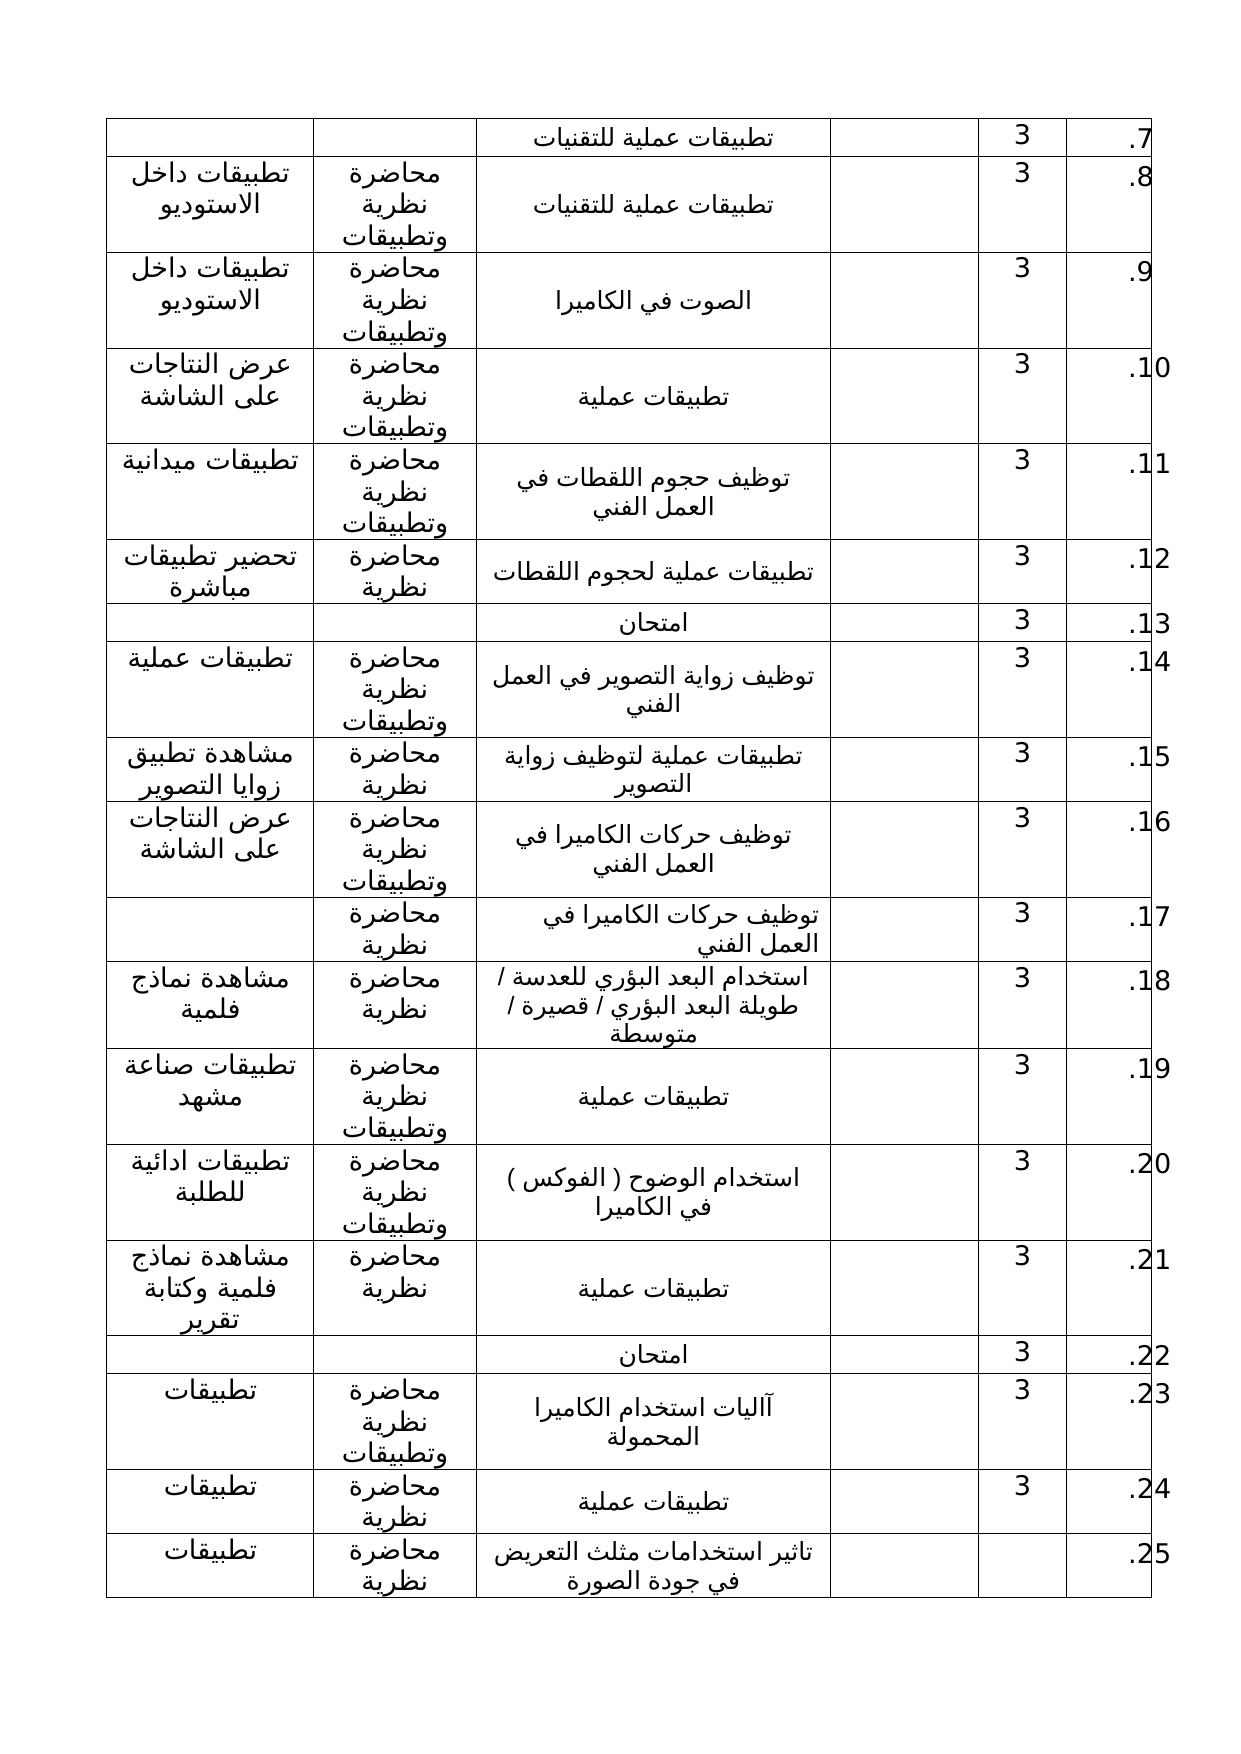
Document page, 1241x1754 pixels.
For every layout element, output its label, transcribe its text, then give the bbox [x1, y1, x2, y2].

table_cell محاضرة نظرية [314, 738, 476, 801]
table_cell [1067, 1145, 1151, 1239]
table_cell [831, 642, 978, 737]
table_cell 3 [979, 962, 1066, 1048]
table_cell امتحان [477, 1336, 830, 1373]
table_cell تطبيقات عملية [477, 349, 830, 443]
table_cell [107, 898, 313, 961]
table_cell [831, 1470, 978, 1533]
table_cell [1067, 1336, 1151, 1373]
table_cell 3 [979, 1145, 1066, 1239]
table_cell تطبيقات داخل الاستوديو [107, 253, 313, 347]
table_cell [831, 898, 978, 961]
table_cell [1067, 540, 1151, 603]
table_cell [1067, 1241, 1151, 1335]
table_cell عرض النتاجات على الشاشة [107, 802, 313, 897]
table_cell 3 [979, 253, 1066, 347]
table_cell استخدام الوضوح ( الفوكس ) في الكاميرا [477, 1145, 830, 1239]
table_cell [831, 1534, 978, 1597]
table_cell 3 [979, 1470, 1066, 1533]
table_cell [107, 604, 313, 641]
table_cell محاضرة نظرية وتطبيقات [314, 1049, 476, 1144]
table_cell [1067, 738, 1151, 801]
table_cell [1067, 119, 1151, 156]
table_cell [831, 1145, 978, 1239]
table_cell محاضرة نظرية وتطبيقات [314, 642, 476, 737]
table_cell محاضرة نظرية وتطبيقات [314, 349, 476, 443]
table_cell توظيف حركات الكاميرا في العمل الفني [477, 802, 830, 897]
table_cell تطبيقات عملية [477, 1470, 830, 1533]
table_cell [831, 540, 978, 603]
table_cell [831, 119, 978, 156]
table_cell محاضرة نظرية [314, 898, 476, 961]
table_cell محاضرة نظرية وتطبيقات [314, 253, 476, 347]
table_cell [1067, 444, 1151, 539]
table_cell توظيف حركات الكاميرا في العمل الفني [477, 898, 830, 961]
table_cell 3 [979, 540, 1066, 603]
table_cell تاثير استخدامات مثلث التعريض في جودة الصورة [477, 1534, 830, 1597]
table_cell امتحان [477, 604, 830, 641]
table_cell محاضرة نظرية [314, 1241, 476, 1335]
table_cell تطبيقات عملية [477, 1049, 830, 1144]
table_cell تطبيقات عملية للتقنيات [477, 157, 830, 252]
table_cell [314, 119, 476, 156]
table_cell 3 [979, 157, 1066, 252]
table_cell 3 [979, 1336, 1066, 1373]
table_cell تحضير تطبيقات مباشرة [107, 540, 313, 603]
table_cell آاليات استخدام الكاميرا المحمولة [477, 1374, 830, 1469]
table_cell 3 [979, 1049, 1066, 1144]
table_cell [107, 1336, 313, 1373]
table_cell تطبيقات [107, 1534, 313, 1597]
table_cell [1067, 802, 1151, 897]
table_cell محاضرة نظرية [314, 962, 476, 1048]
table_cell [1067, 157, 1151, 252]
table_cell 3 [979, 738, 1066, 801]
table_cell محاضرة نظرية وتطبيقات [314, 1145, 476, 1239]
table_cell [107, 119, 313, 156]
table_cell [831, 1374, 978, 1469]
table_cell [1067, 1470, 1151, 1533]
table_cell [831, 962, 978, 1048]
table_cell محاضرة نظرية وتطبيقات [314, 157, 476, 252]
table_cell 3 [979, 642, 1066, 737]
table_cell [831, 444, 978, 539]
table_cell 3 [979, 1241, 1066, 1335]
table_cell استخدام البعد البؤري للعدسة / طويلة البعد البؤري / قصيرة / متوسطة [477, 962, 830, 1048]
table_cell 3 [979, 898, 1066, 961]
table_cell [1067, 349, 1151, 443]
table_cell عرض النتاجات على الشاشة [107, 349, 313, 443]
table_cell [979, 1534, 1066, 1597]
table_cell [314, 1336, 476, 1373]
table_cell [1067, 253, 1151, 347]
table_cell [831, 1049, 978, 1144]
table_cell تطبيقات [107, 1374, 313, 1469]
table_cell [831, 604, 978, 641]
table_cell [831, 738, 978, 801]
table_cell توظيف زواية التصوير في العمل الفني [477, 642, 830, 737]
table_cell [831, 157, 978, 252]
table_cell محاضرة نظرية [314, 1534, 476, 1597]
table_cell [1067, 642, 1151, 737]
table_cell تطبيقات عملية [107, 642, 313, 737]
table_cell مشاهدة تطبيق زوايا التصوير [107, 738, 313, 801]
table_cell تطبيقات [107, 1470, 313, 1533]
table_cell 3 [979, 802, 1066, 897]
table_cell محاضرة نظرية وتطبيقات [314, 1374, 476, 1469]
table_cell تطبيقات صناعة مشهد [107, 1049, 313, 1144]
table_cell 3 [979, 119, 1066, 156]
table_cell [1067, 1049, 1151, 1144]
table_cell [831, 802, 978, 897]
table_cell [1067, 962, 1151, 1048]
table_cell تطبيقات عملية للتقنيات [477, 119, 830, 156]
table_cell محاضرة نظرية [314, 1470, 476, 1533]
table_cell [1067, 1374, 1151, 1469]
table_cell [831, 253, 978, 347]
table_cell تطبيقات عملية [477, 1241, 830, 1335]
table_cell محاضرة نظرية وتطبيقات [314, 802, 476, 897]
table_cell [1067, 1534, 1151, 1597]
table_cell تطبيقات عملية لتوظيف زواية التصوير [477, 738, 830, 801]
table_cell تطبيقات عملية لحجوم اللقطات [477, 540, 830, 603]
table_cell تطبيقات ادائية للطلبة [107, 1145, 313, 1239]
table_cell توظيف حجوم اللقطات في العمل الفني [477, 444, 830, 539]
table_cell محاضرة نظرية [314, 540, 476, 603]
table_cell الصوت في الكاميرا [477, 253, 830, 347]
table_cell مشاهدة نماذج فلمية وكتابة تقرير [107, 1241, 313, 1335]
table_cell تطبيقات ميدانية [107, 444, 313, 539]
table_cell 3 [979, 604, 1066, 641]
table_cell [314, 604, 476, 641]
table_cell 3 [979, 444, 1066, 539]
table_cell 3 [979, 349, 1066, 443]
table_cell [831, 349, 978, 443]
table_cell محاضرة نظرية وتطبيقات [314, 444, 476, 539]
table_cell [1067, 604, 1151, 641]
table_cell [1067, 898, 1151, 961]
table_cell [831, 1336, 978, 1373]
table_cell تطبيقات داخل الاستوديو [107, 157, 313, 252]
table_cell مشاهدة نماذج فلمية [107, 962, 313, 1048]
table_cell [831, 1241, 978, 1335]
table_cell 3 [979, 1374, 1066, 1469]
